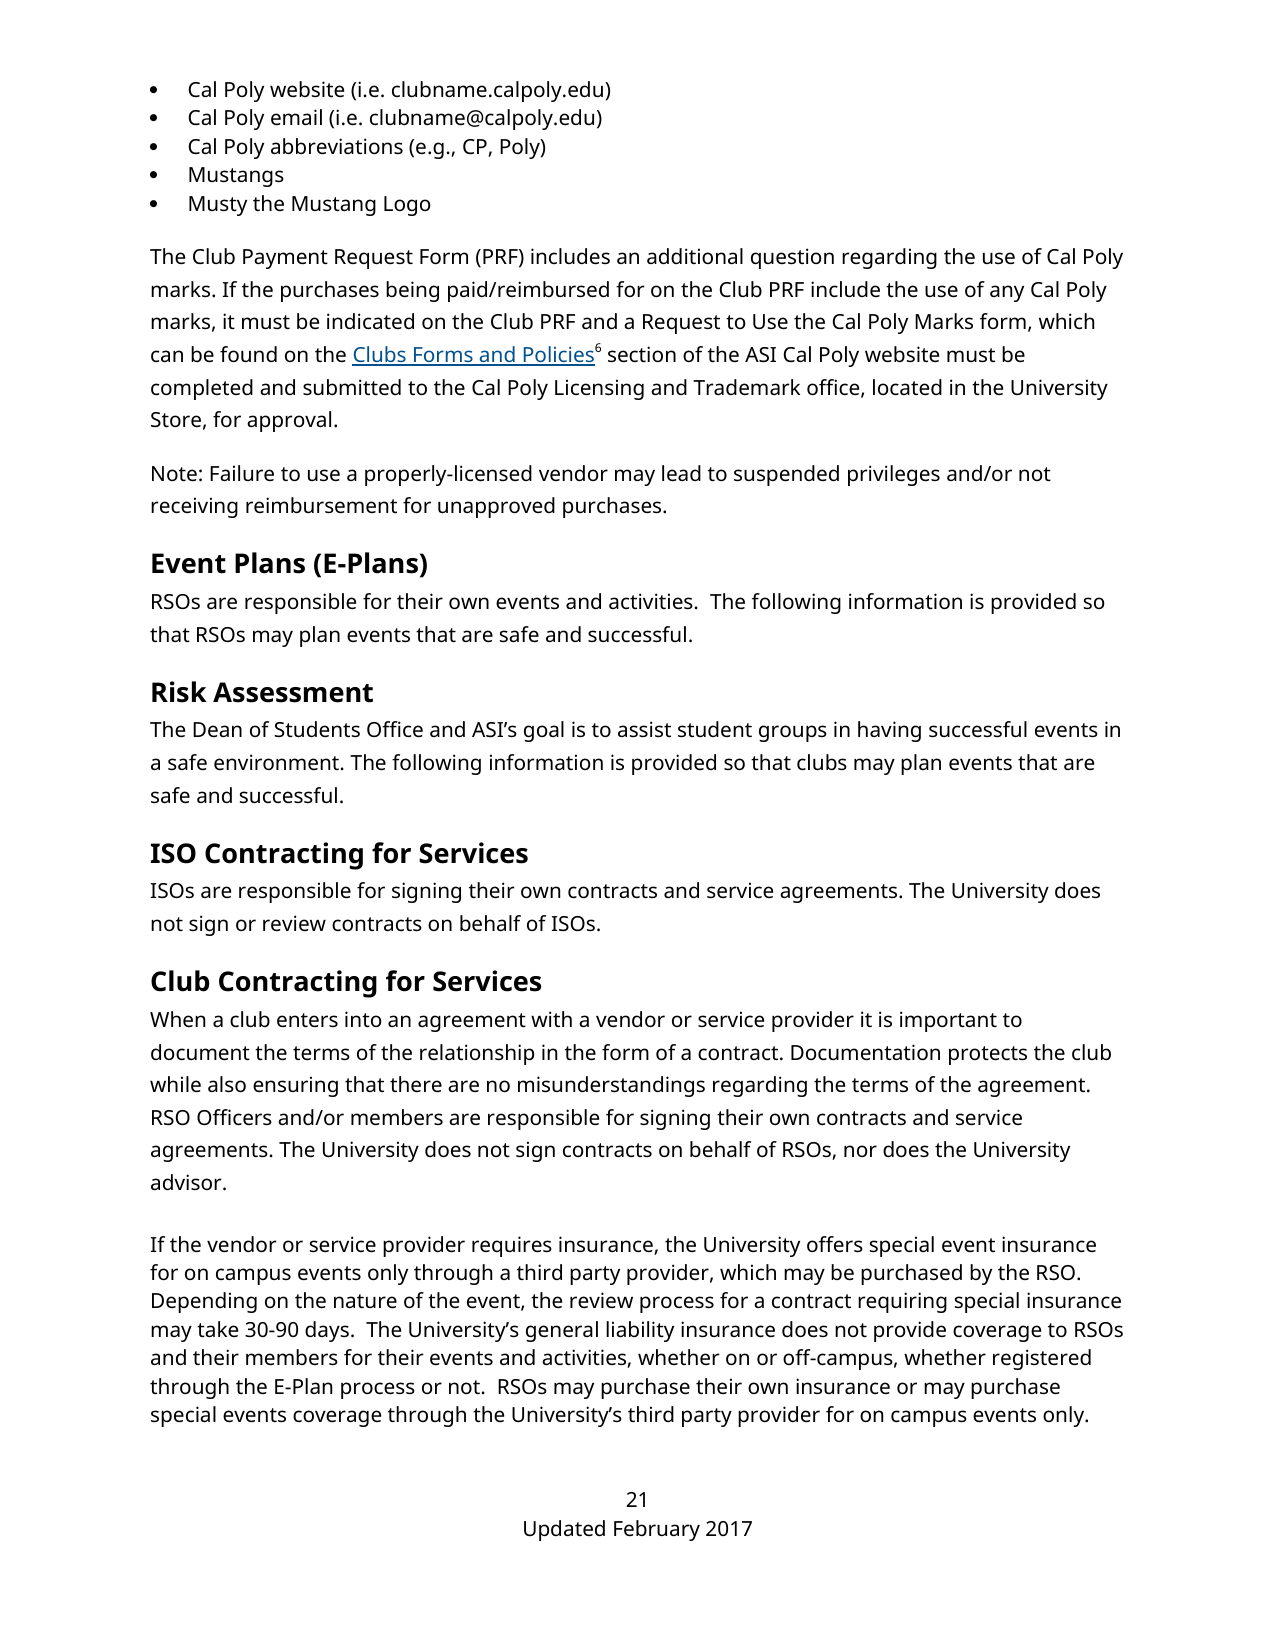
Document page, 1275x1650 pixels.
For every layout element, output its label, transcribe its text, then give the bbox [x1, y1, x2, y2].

subtitle Event Plans (E-Plans) [150, 545, 1125, 582]
text Note: Failure to use a properly-licensed vendor may lead to suspended privileges and/or not receiving reimbursement for unapproved purchases. [150, 459, 1125, 520]
subtitle ISO Contracting for Services [150, 834, 1125, 871]
text If the vendor or service provider requires insurance, the University offers special event insurance for on campus events only through a third party provider, which may be purchased by the RSO. Depending on the nature of the event, the review process for a contract requiring special insurance may take 30-90 days. The University’s general liability insurance does not provide coverage to RSOs and their members for their events and activities, whether on or off-campus, whether registered through the E-Plan process or not. RSOs may purchase their own insurance or may purchase special events coverage through the University’s third party provider for on campus events only. [150, 1230, 1125, 1429]
subtitle Risk Assessment [150, 673, 1125, 710]
list Cal Poly abbreviations (e.g., CP, Poly) [150, 132, 1125, 160]
text RSOs are responsible for their own events and activities. The following information is provided so that RSOs may plan events that are safe and successful. [150, 587, 1125, 648]
subtitle Club Contracting for Services [150, 963, 1125, 999]
list Mustangs [150, 160, 1125, 189]
text The Dean of Students Office and ASI’s goal is to assist student groups in having successful events in a safe environment. The following information is provided so that clubs may plan events that are safe and successful. [150, 716, 1125, 809]
text ISOs are responsible for signing their own contracts and service agreements. The University does not sign or review contracts on behalf of ISOs. [150, 877, 1125, 938]
text When a club enters into an agreement with a vendor or service provider it is important to document the terms of the relationship in the form of a contract. Documentation protects the club while also ensuring that there are no misunderstandings regarding the terms of the agreement. RSO Officers and/or members are responsible for signing their own contracts and service agreements. The University does not sign contracts on behalf of RSOs, nor does the University advisor. [150, 1005, 1125, 1196]
text The Club Payment Request Form (PRF) includes an additional question regarding the use of Cal Poly marks. If the purchases being paid/reimbursed for on the Club PRF include the use of any Cal Poly marks, it must be indicated on the Club PRF and a Request to Use the Cal Poly Marks form, which can be found on the Clubs Forms and Policies6 section of the ASI Cal Poly website must be completed and submitted to the Cal Poly Licensing and Trademark office, located in the University Store, for approval. [150, 242, 1125, 434]
list Cal Poly website (i.e. clubname.calpoly.edu) [150, 75, 1125, 103]
list Cal Poly email (i.e. clubname@calpoly.edu) [150, 103, 1125, 132]
list Musty the Mustang Logo [150, 189, 1125, 217]
